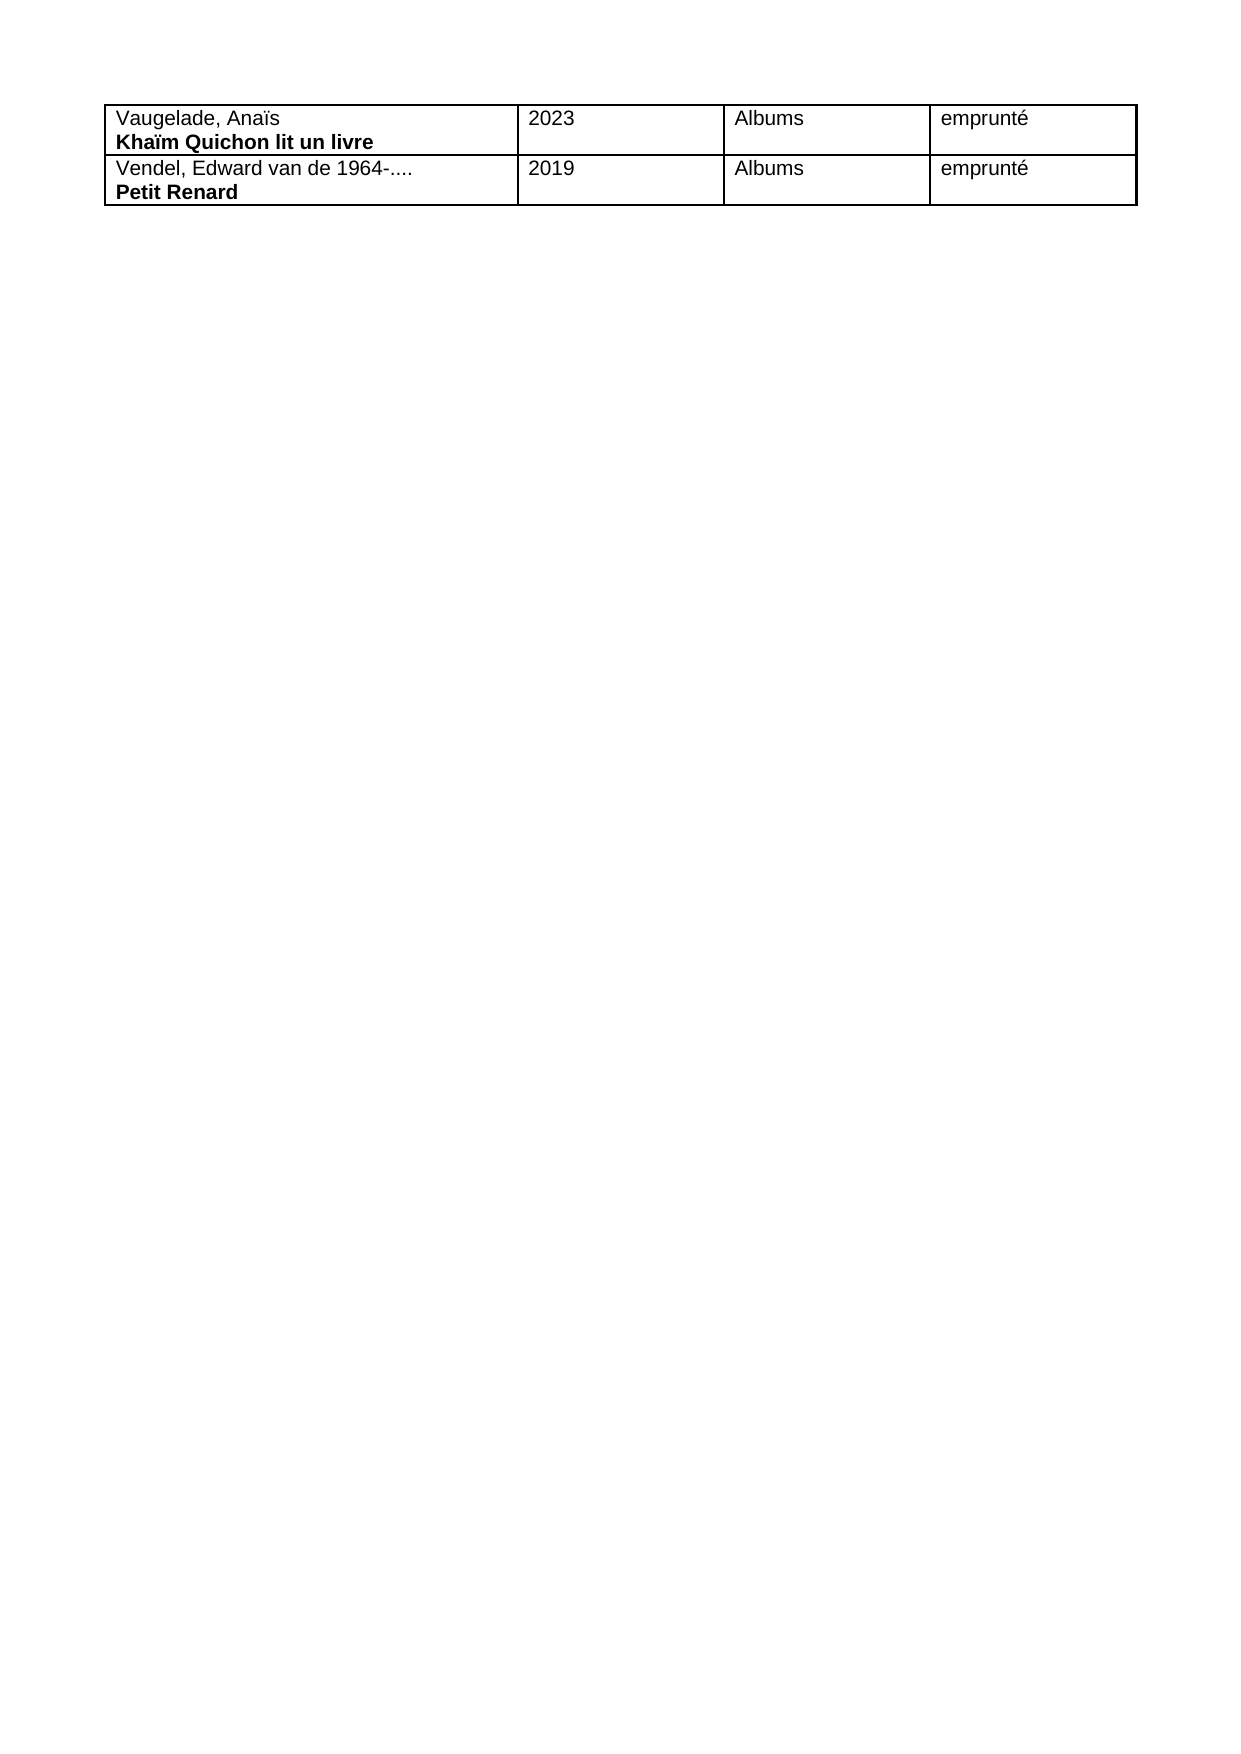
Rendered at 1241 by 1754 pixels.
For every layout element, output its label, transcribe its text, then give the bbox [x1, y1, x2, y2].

table_cell Vaugelade, Anaïs Khaïm Quichon lit un livre [106, 106, 517, 154]
table_cell Albums [725, 156, 929, 204]
table_cell Vendel, Edward van de 1964-.... Petit Renard [106, 156, 517, 204]
table_cell 2023 [519, 106, 723, 154]
table_cell Albums [725, 106, 929, 154]
table_cell emprunté [931, 106, 1135, 154]
table_cell 2019 [519, 156, 723, 204]
table_cell emprunté [931, 156, 1135, 204]
